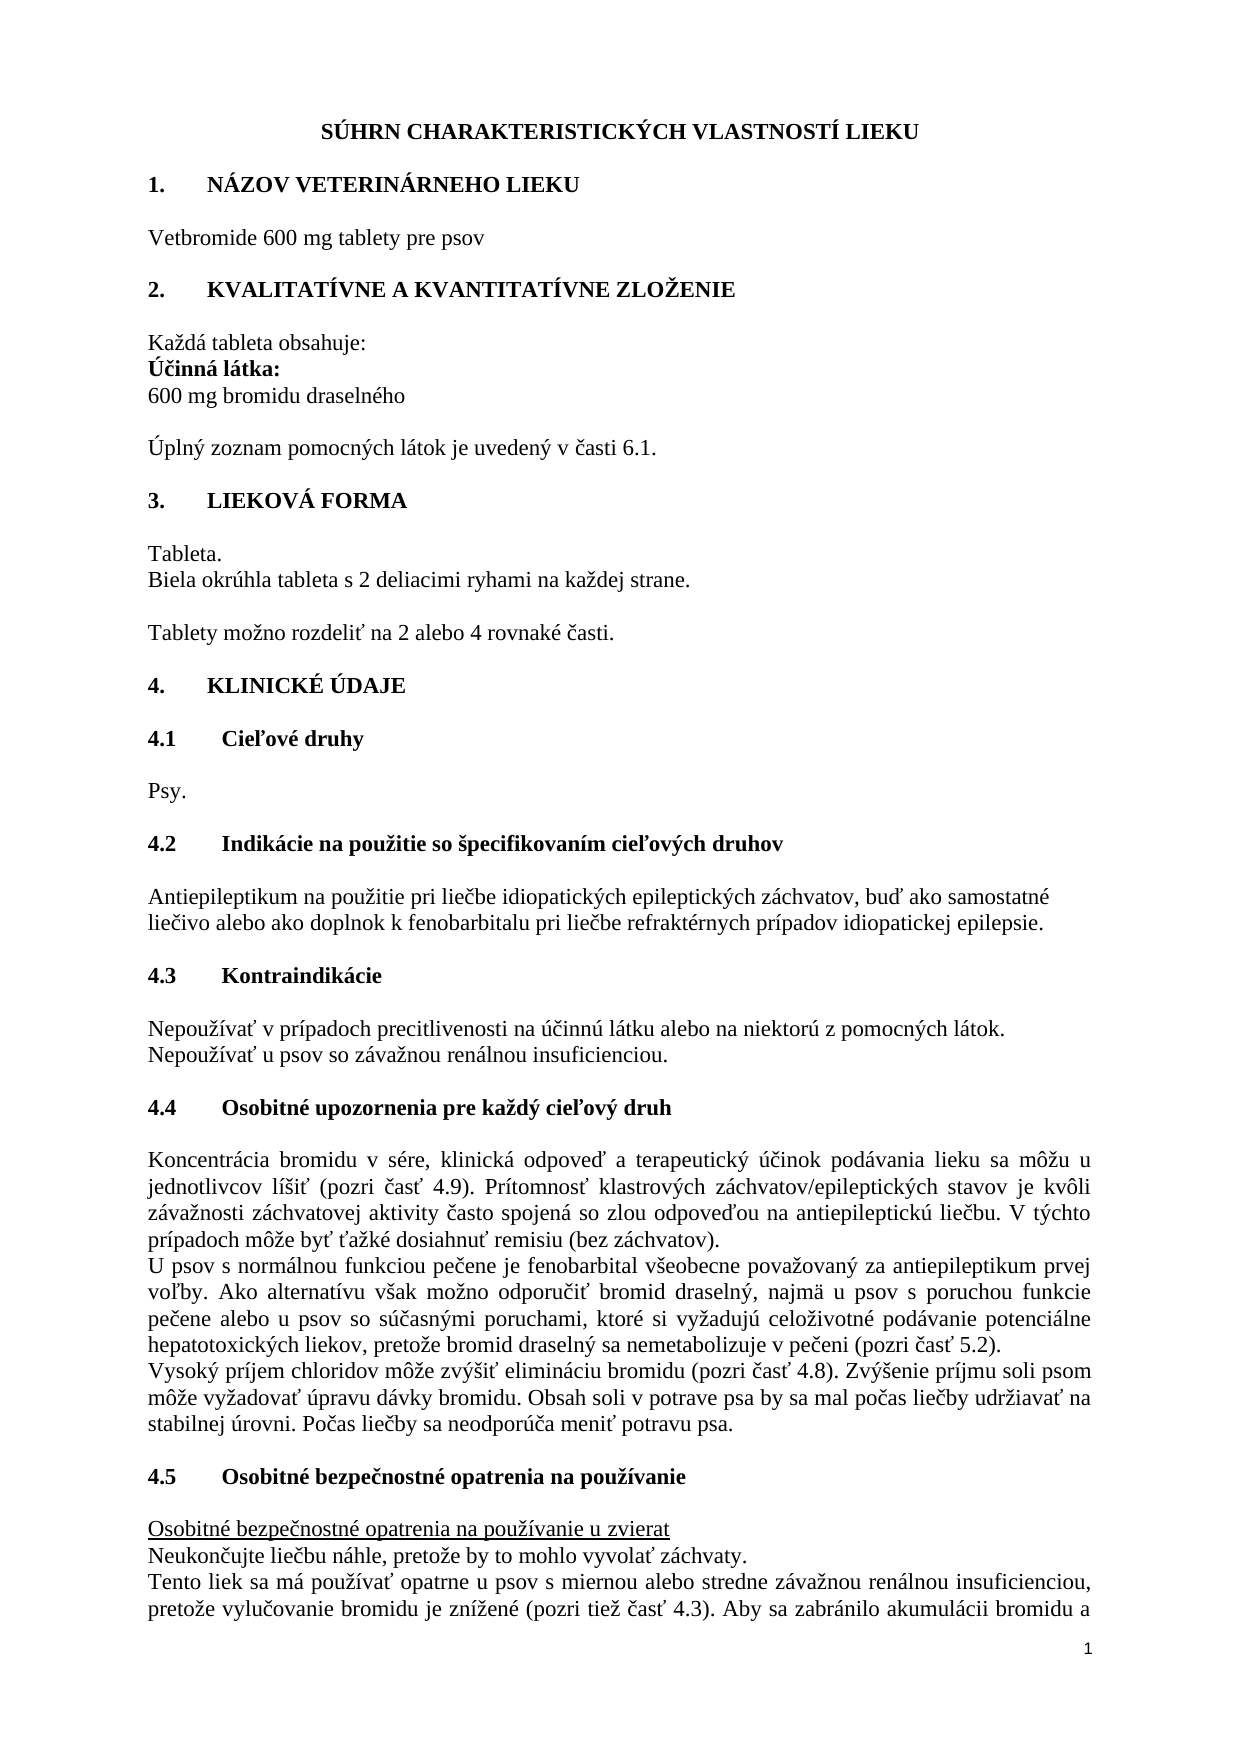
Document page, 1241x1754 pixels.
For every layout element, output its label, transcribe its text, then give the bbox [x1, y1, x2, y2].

text 4. KLINICKÉ ÚDAJE [148, 672, 1092, 698]
text Nepoužívať u psov so závažnou renálnou insuficienciou. [148, 1041, 1092, 1067]
text Vysoký príjem chloridov môže zvýšiť elimináciu bromidu (pozri časť 4.8). Zvýšenie príjmu soli psom môže vyžadovať úpravu dávky bromidu. Obsah soli v potrave psa by sa mal počas liečby udržiavať na stabilnej úrovni. Počas liečby sa neodporúča meniť potravu psa. [148, 1357, 1092, 1436]
text 4.2 Indikácie na použitie so špecifikovaním cieľových druhov [148, 830, 1092, 857]
text Antiepileptikum na použitie pri liečbe idiopatických epileptických záchvatov, buď ako samostatné liečivo alebo ako doplnok k fenobarbitalu pri liečbe refraktérnych prípadov idiopatickej epilepsie. [148, 883, 1092, 936]
text U psov s normálnou funkciou pečene je fenobarbital všeobecne považovaný za antiepileptikum prvej voľby. Ako alternatívu však možno odporučiť bromid draselný, najmä u psov s poruchou funkcie pečene alebo u psov so súčasnými poruchami, ktoré si vyžadujú celoživotné podávanie potenciálne hepatotoxických liekov, pretože bromid draselný sa nemetabolizuje v pečeni (pozri časť 5.2). [148, 1252, 1092, 1357]
text Úplný zoznam pomocných látok je uvedený v časti 6.1. [148, 434, 1092, 461]
text Biela okrúhla tableta s 2 deliacimi ryhami na každej strane. [148, 566, 1092, 593]
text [148, 1568, 1092, 1621]
text 2. KVALITATÍVNE A KVANTITATÍVNE ZLOŽENIE [148, 276, 1092, 303]
text Účinná látka: [148, 355, 1092, 382]
text Tableta. [148, 540, 1092, 566]
text 3. LIEKOVÁ FORMA [148, 487, 1092, 513]
text Vetbromide 600 mg tablety pre psov [148, 223, 1092, 250]
text Tablety možno rozdeliť na 2 alebo 4 rovnaké časti. [148, 619, 1092, 646]
text 1. NÁZOV VETERINÁRNEHO LIEKU [148, 171, 1092, 197]
text Psy. [148, 778, 1092, 804]
text Osobitné bezpečnostné opatrenia na používanie u zvierat [148, 1516, 1092, 1542]
text Koncentrácia bromidu v sére, klinická odpoveď a terapeutický účinok podávania lieku sa môžu u jednotlivcov líšiť (pozri časť 4.9). Prítomnosť klastrových záchvatov/epileptických stavov je kvôli závažnosti záchvatovej aktivity často spojená so zlou odpoveďou na antiepileptickú liečbu. V týchto prípadoch môže byť ťažké dosiahnuť remisiu (bez záchvatov). [148, 1147, 1092, 1252]
text 4.5 Osobitné bezpečnostné opatrenia na používanie [148, 1463, 1092, 1489]
text 4.3 Kontraindikácie [148, 962, 1092, 988]
text Neukončujte liečbu náhle, pretože by to mohlo vyvolať záchvaty. [148, 1542, 1092, 1568]
text 4.1 Cieľové druhy [148, 725, 1092, 751]
text 4.4 Osobitné upozornenia pre každý cieľový druh [148, 1094, 1092, 1120]
text 600 mg bromidu draselného [148, 382, 1092, 408]
text SÚHRN CHARAKTERISTICKÝCH VLASTNOSTÍ LIEKU [148, 118, 1092, 144]
text Nepoužívať v prípadoch precitlivenosti na účinnú látku alebo na niektorú z pomocných látok. [148, 1015, 1092, 1041]
text Každá tableta obsahuje: [148, 329, 1092, 355]
